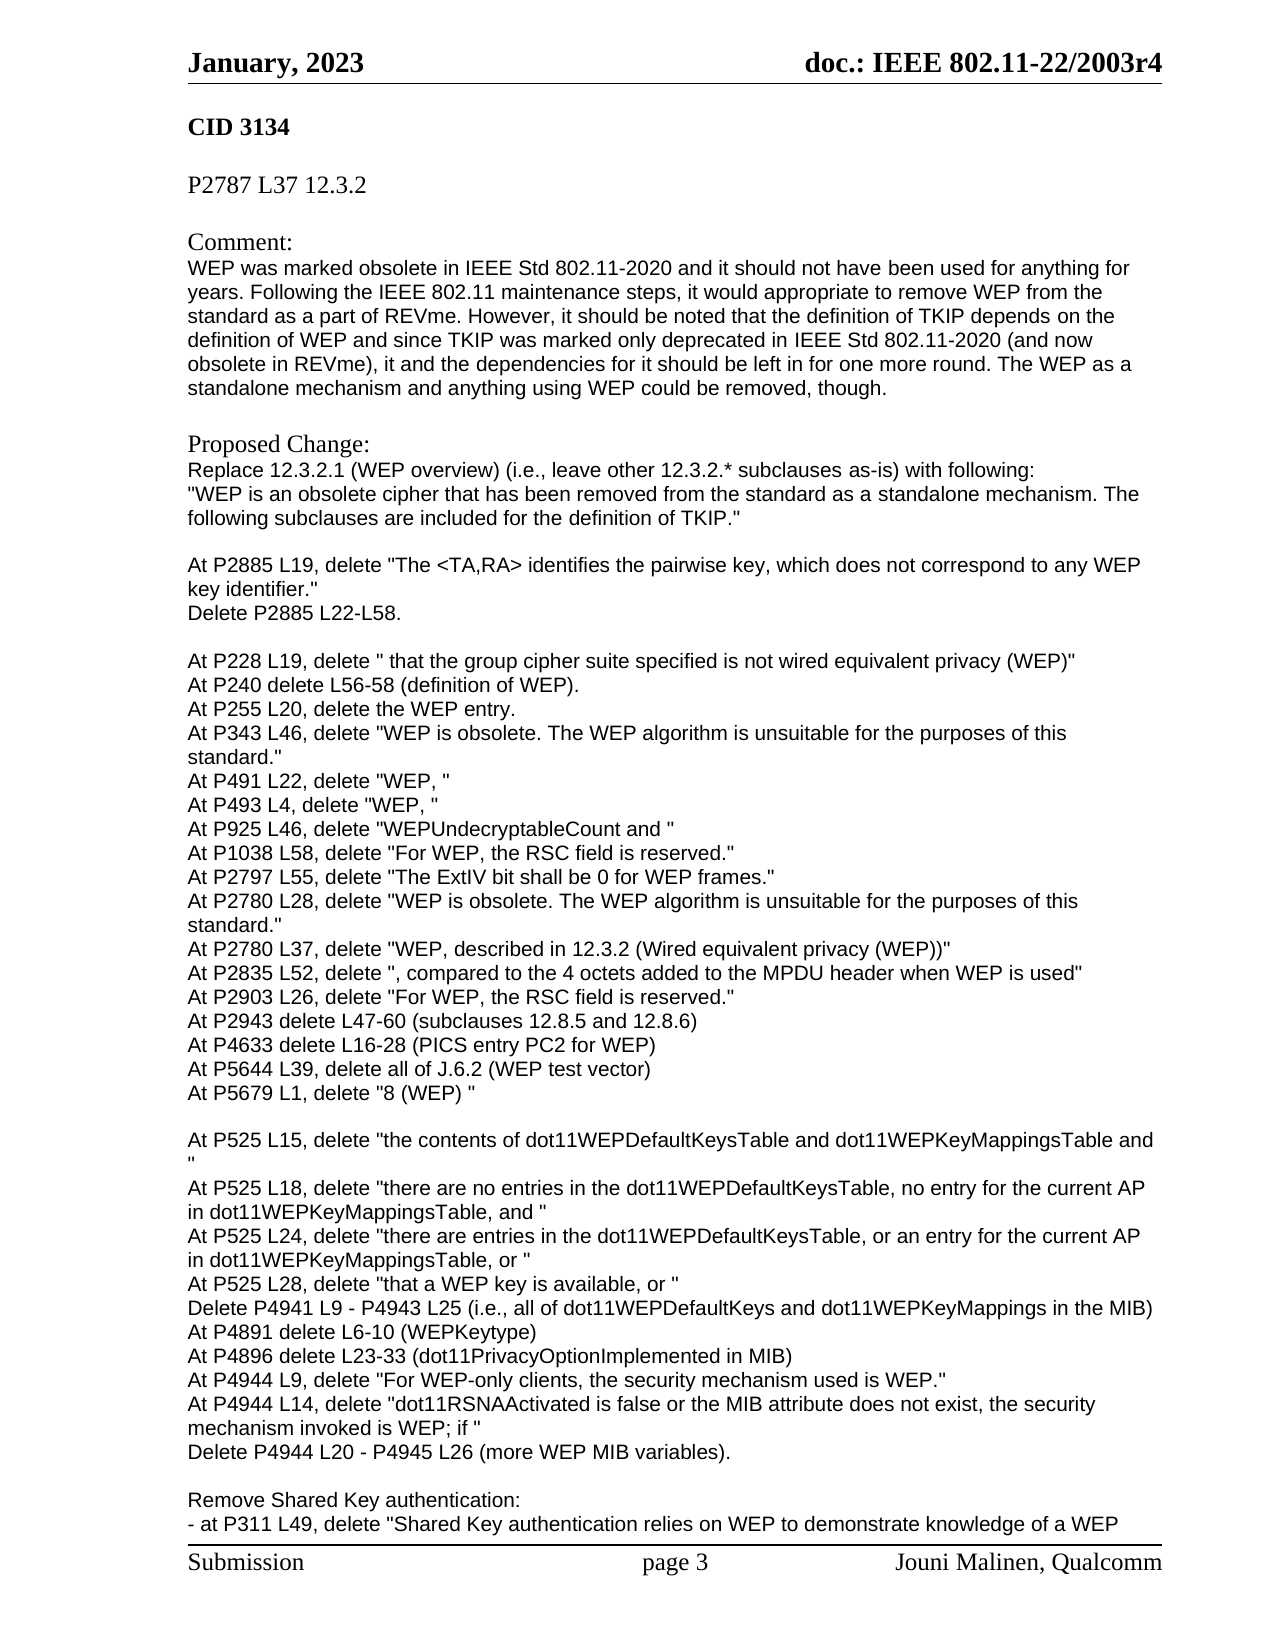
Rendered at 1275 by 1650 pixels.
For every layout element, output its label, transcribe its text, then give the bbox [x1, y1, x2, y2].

text CID 3134 [187, 112, 1162, 141]
text Comment: [187, 227, 1162, 256]
text Proposed Change: [187, 429, 1162, 457]
text P2787 L37 12.3.2 [187, 170, 1162, 199]
text WEP was marked obsolete in IEEE Std 802.11-2020 and it should not have been used for anything for years. Following the IEEE 802.11 maintenance steps, it would appropriate to remove WEP from the standard as a part of REVme. However, it should be noted that the definition of TKIP depends on the definition of WEP and since TKIP was marked only deprecated in IEEE Std 802.11-2020 (and now obsolete in REVme), it and the dependencies for it should be left in for one more round. The WEP as a standalone mechanism and anything using WEP could be removed, though. [187, 256, 1162, 400]
